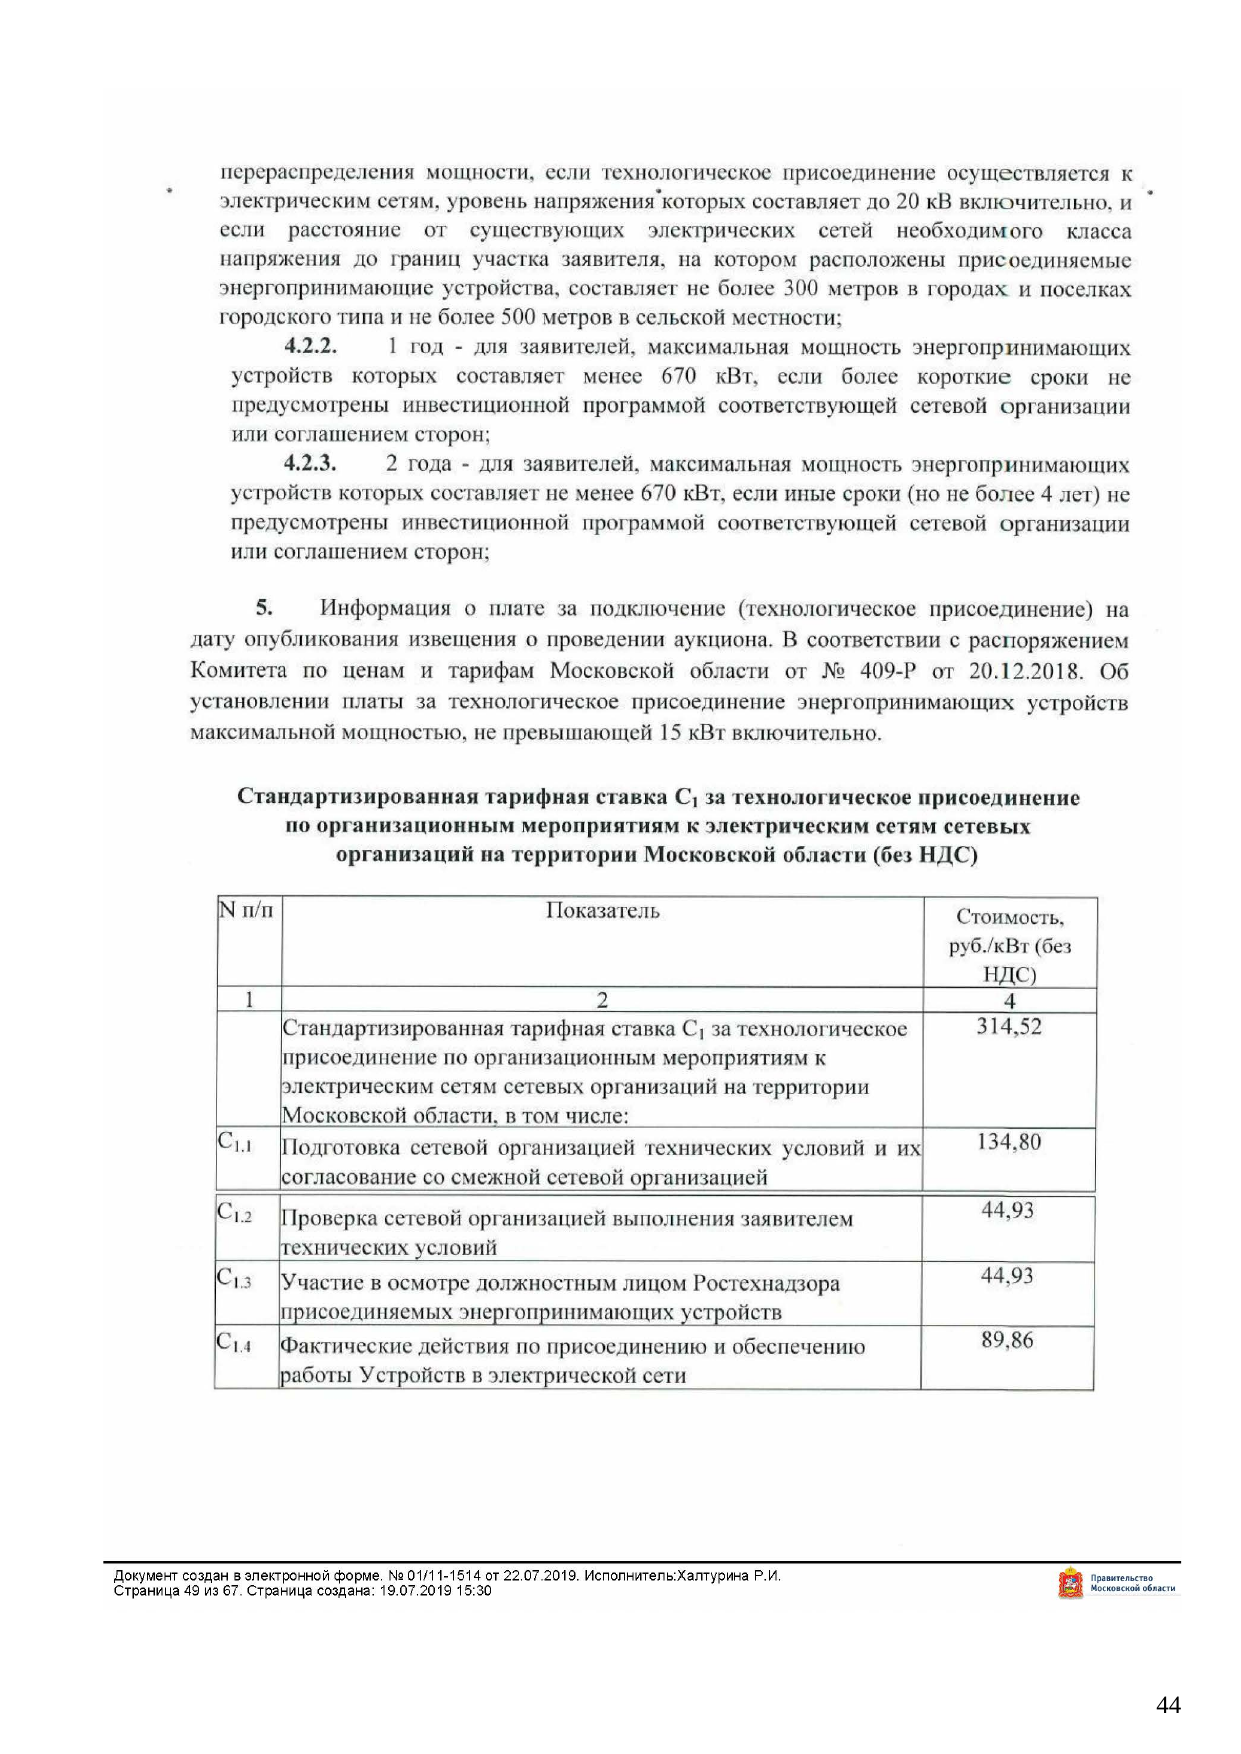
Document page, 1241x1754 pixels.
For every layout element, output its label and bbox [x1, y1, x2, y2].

picture [103, 88, 1182, 1613]
